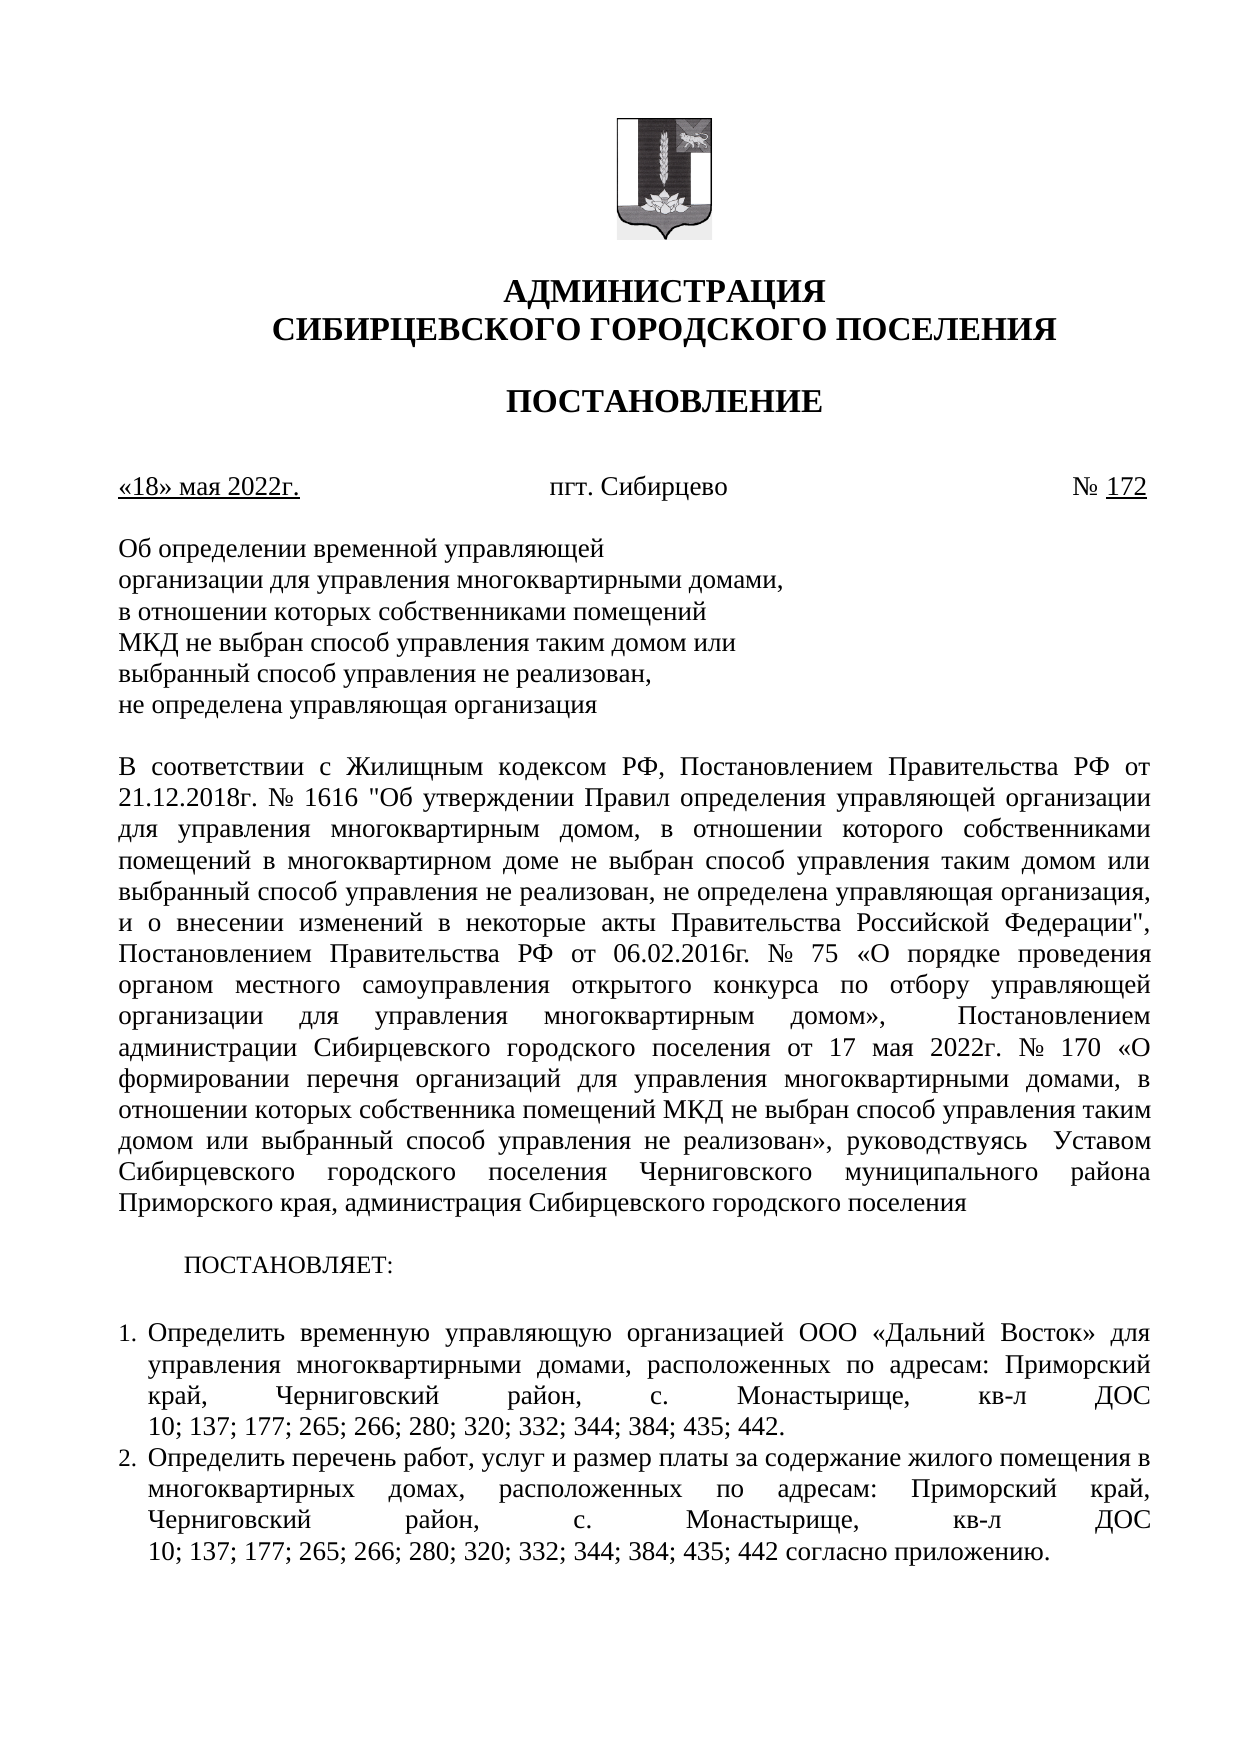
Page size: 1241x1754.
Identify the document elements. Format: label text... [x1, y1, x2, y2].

text ПОСТАНОВЛЕНИЕ [177, 381, 1152, 420]
text СИБИРЦЕВСКОГО ГОРОДСКОГО ПОСЕЛЕНИЯ [177, 309, 1152, 348]
text выбранный способ управления не реализован, [118, 657, 1152, 688]
text не определена управляющая организация [118, 688, 1152, 719]
text ПОСТАНОВЛЯЕТ: [177, 1251, 1152, 1279]
text Об определении временной управляющей [118, 532, 1152, 563]
text в отношении которых собственниками помещений [118, 594, 1152, 626]
text В соответствии с Жилищным кодексом РФ, Постановлением Правительства РФ от 21.12.2018г. № 1616 "Об утверждении Правил определения управляющей организации для управления многоквартирным домом, в отношении которого собственниками помещений в многоквартирном доме не выбран способ управления таким домом или выбранный способ управления не реализован, не определена управляющая организация, и о внесении изменений в некоторые акты Правительства Российской Федерации", Постановлением Правительства РФ от 06.02.2016г. № 75 «О порядке проведения органом местного самоуправления открытого конкурса по отбору управляющей организации для управления многоквартирным домом», Постановлением администрации Сибирцевского городского поселения от 17 мая 2022г. № 170 «О формировании перечня организаций для управления многоквартирными домами, в отношении которых собственника помещений МКД не выбран способ управления таким домом или выбранный способ управления не реализован», руководствуясь Уставом Сибирцевского городского поселения Черниговского муниципального района Приморского края, администрация Сибирцевского городского поселения [118, 750, 1152, 1217]
text организации для управления многоквартирными домами, [118, 563, 1152, 594]
text МКД не выбран способ управления таким домом или [118, 626, 1152, 657]
list Определить перечень работ, услуг и размер платы за содержание жилого помещения в многоквартирных домах, расположенных по адресам: Приморский край, Черниговский район, с. Монастырище, кв-л ДОС 10; 137; 177; 265; 266; 280; 320; 332; 344; 384; 435; 442 согласно приложению. [118, 1441, 1152, 1566]
text «18» мая 2022г. пгт. Сибирцево № 172 [118, 470, 1152, 501]
text АДМИНИСТРАЦИЯ [177, 271, 1152, 309]
list Определить временную управляющую организацией ООО «Дальний Восток» для управления многоквартирными домами, расположенных по адресам: Приморский край, Черниговский район, с. Монастырище, кв-л ДОС 10; 137; 177; 265; 266; 280; 320; 332; 344; 384; 435; 442. [118, 1317, 1152, 1441]
picture [616, 118, 713, 240]
